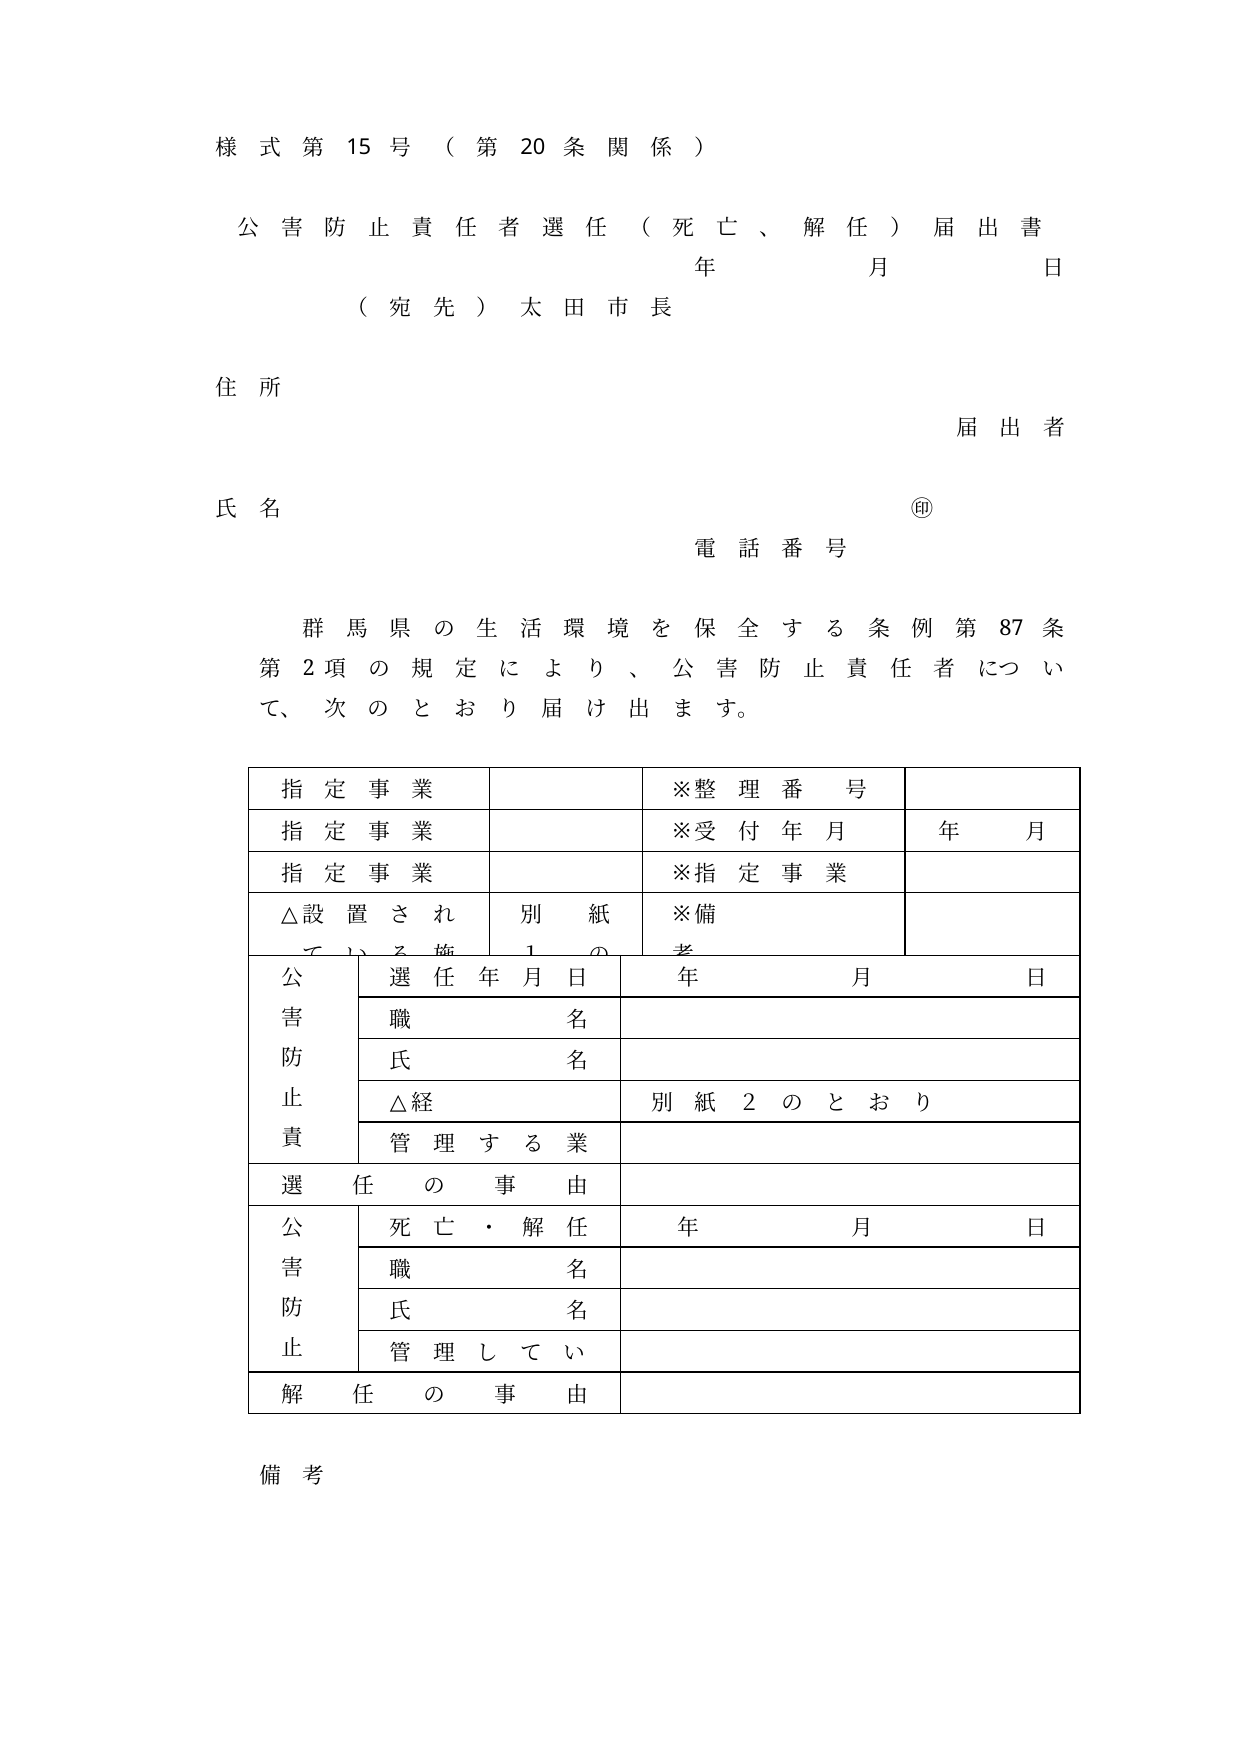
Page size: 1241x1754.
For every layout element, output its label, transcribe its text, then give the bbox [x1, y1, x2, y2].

table_cell ※指定事業場の番号 [643, 852, 904, 892]
text 氏名 ㊞ [215, 446, 1086, 527]
table_header 指定事業場の名称 [249, 768, 489, 809]
table_header [906, 768, 1079, 809]
text て、次のとおり届け出ます。 [215, 687, 1086, 727]
table_cell 職名 [359, 998, 620, 1038]
text （宛先）太田市長 [215, 286, 1086, 326]
table_header [490, 768, 642, 809]
table_header ※整理番号 [643, 768, 904, 809]
table_cell [621, 1373, 1079, 1413]
table_cell △経 歴 [359, 1081, 620, 1121]
table_cell 年 月 日 [906, 810, 1079, 851]
table_cell 選任年月日 [359, 956, 620, 996]
text 公害防止責任者選任（死亡、解任）届出書 [215, 206, 1086, 246]
table_cell [621, 1331, 1079, 1371]
text 群馬県の生活環境を保全する条例第87条第2項の規定により、公害防止責任者につい [215, 607, 1086, 687]
text 備考 [215, 1454, 1086, 1494]
table_cell 年 月 日 [621, 956, 1079, 996]
table_cell 指定事業場の所在地 [249, 810, 489, 851]
table_cell ※受付年月日 [643, 810, 904, 851]
text 住所 [215, 326, 1086, 406]
table_cell [490, 810, 642, 851]
table_cell [621, 1039, 1079, 1080]
table_cell [906, 893, 1079, 955]
table_cell 公害防止 責任者 [249, 956, 358, 1163]
table_cell [621, 1164, 1079, 1205]
table_cell [621, 1123, 1079, 1163]
table_cell [621, 1289, 1079, 1330]
table_cell 職名 [359, 1248, 620, 1288]
table_cell [906, 852, 1079, 892]
table_cell 公害防止 責任者 [249, 1206, 358, 1371]
table_cell 選任の事由 [249, 1164, 620, 1205]
text 様式第15号（第20条関係） [215, 126, 1086, 166]
text 電話番号 [215, 527, 966, 567]
table_cell 年 月 日 [621, 1206, 1079, 1246]
table_cell 氏名 [359, 1039, 620, 1080]
table_cell 別紙２のとおり [621, 1081, 1079, 1121]
table_cell [490, 852, 642, 892]
table_cell 死亡・解任年月日 [359, 1206, 620, 1246]
table_cell 氏名 [359, 1289, 620, 1330]
table_cell 管理する業務の範囲 [359, 1123, 620, 1163]
table_cell 管理していた業務の範囲 [359, 1331, 620, 1371]
table_cell [621, 998, 1079, 1038]
table_cell 別紙１のとおり [490, 893, 642, 955]
text 年 月 日 [215, 246, 1086, 286]
table_cell ※備考 [643, 893, 904, 955]
table_cell △設置されている施設 の種類 [249, 893, 489, 955]
text 届出者 [215, 406, 1086, 446]
table_cell 解任の事由 [249, 1373, 620, 1413]
table_cell [621, 1248, 1079, 1288]
table_cell 指定事業場の従業者数 [249, 852, 489, 892]
